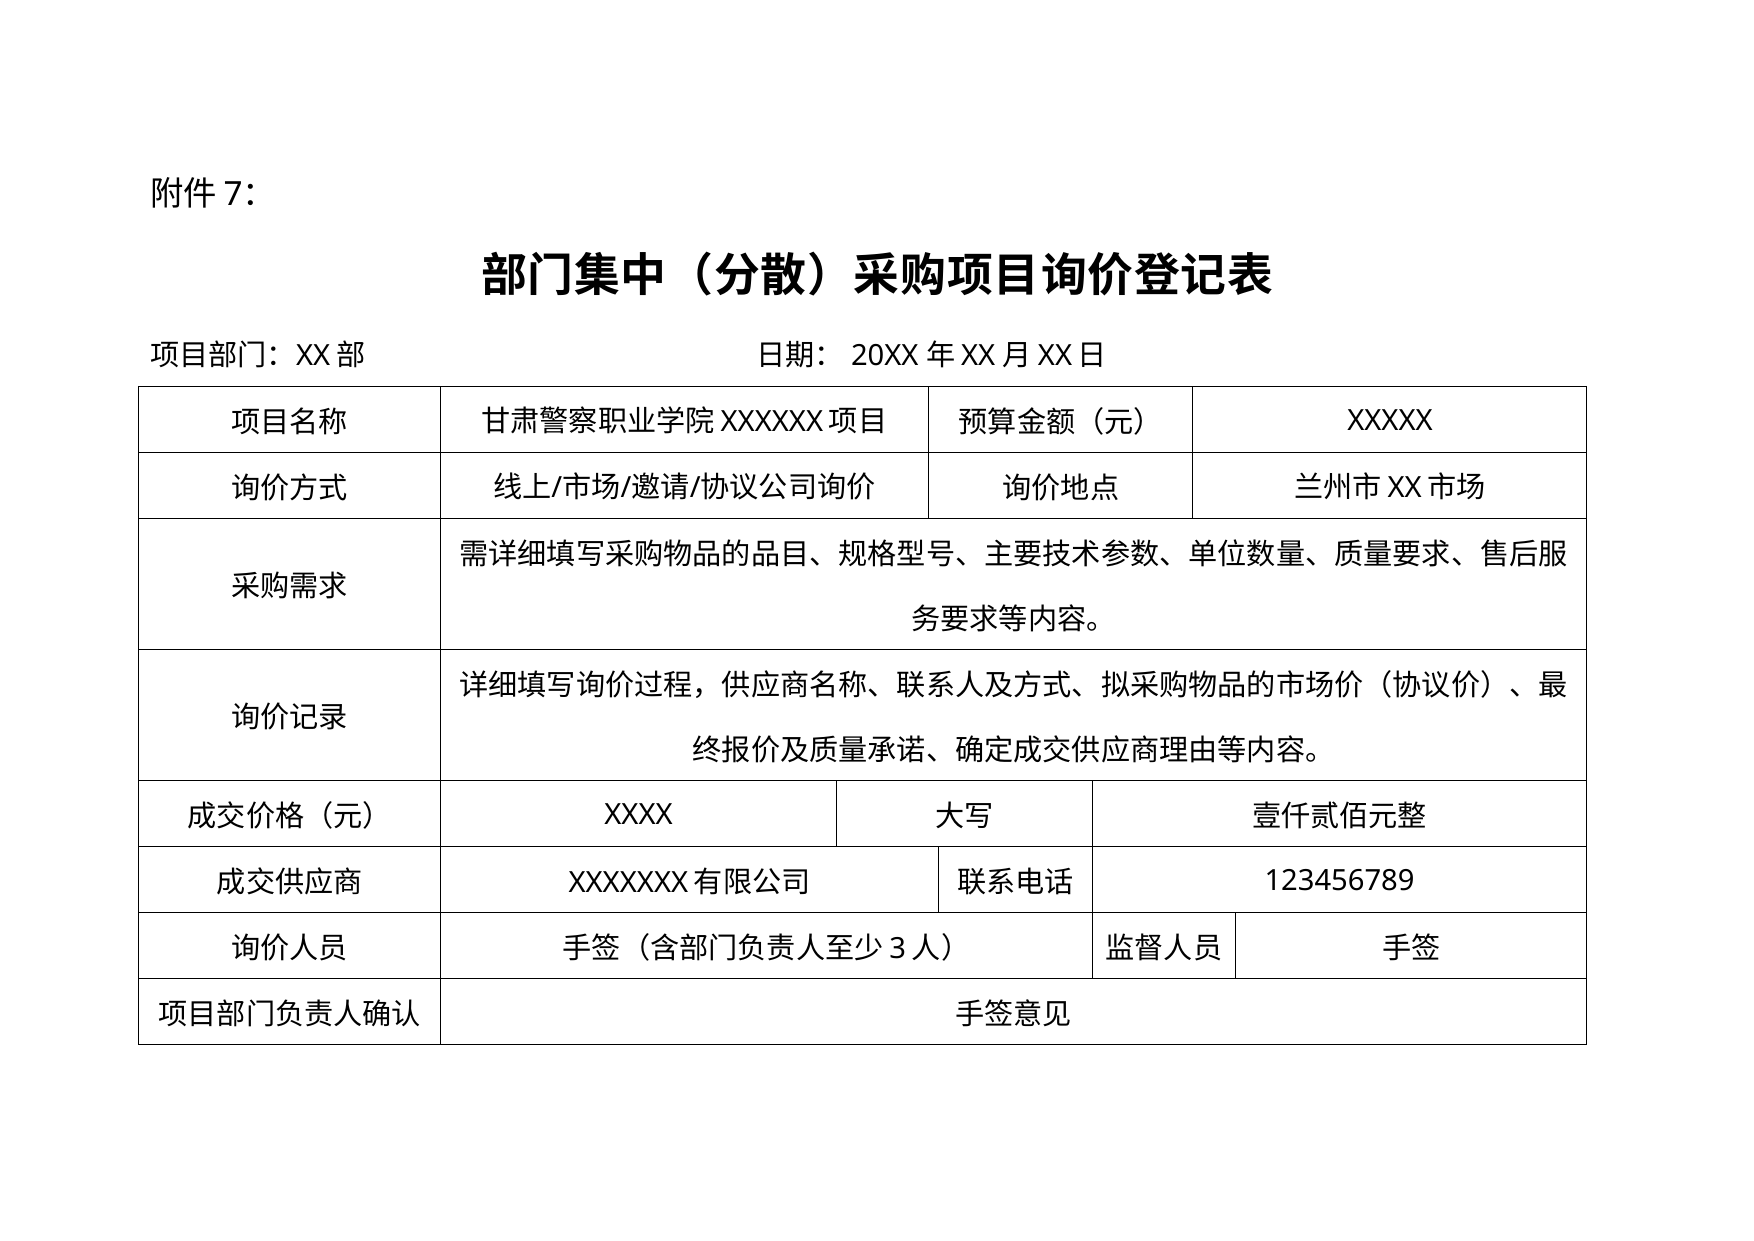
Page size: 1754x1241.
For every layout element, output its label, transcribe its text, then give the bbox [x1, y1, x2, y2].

table_cell 详细填写询价过程，供应商名称、联系人及方式、拟采购物品的市场价（协议价）、最终报价及质量承诺、确定成交供应商理由等内容。 [441, 650, 1586, 780]
table_cell XXXX [441, 781, 836, 846]
table_cell 需详细填写采购物品的品目、规格型号、主要技术参数、单位数量、质量要求、售后服务要求等内容。 [441, 519, 1586, 649]
table_cell 采购需求 [139, 519, 440, 649]
table_cell 壹仟贰佰元整 [1093, 781, 1586, 846]
table_header 预算金额（元） [929, 387, 1192, 452]
table_cell 联系电话 [939, 847, 1092, 912]
table_cell 询价人员 [139, 913, 440, 978]
text 附件7： [150, 158, 1604, 223]
table_cell 线上/市场/邀请/协议公司询价 [441, 453, 928, 518]
table_header 甘肃警察职业学院XXXXXX项目 [441, 387, 928, 452]
text 项目部门：XX部 日期： 20XX 年XX 月XX日 [150, 321, 1604, 386]
table_cell 成交供应商 [139, 847, 440, 912]
table_cell 兰州市XX市场 [1193, 453, 1586, 518]
table_cell XXXXXXX有限公司 [441, 847, 938, 912]
table_cell 询价记录 [139, 650, 440, 780]
table_cell 监督人员 [1093, 913, 1235, 978]
table_cell 手签 [1236, 913, 1586, 978]
text 部门集中（分散）采购项目询价登记表 [150, 223, 1604, 321]
table_header 项目名称 [139, 387, 440, 452]
table_cell 手签意见 [441, 979, 1586, 1044]
table_cell 123456789 [1093, 847, 1586, 912]
table_cell 成交价格（元） [139, 781, 440, 846]
table_cell 询价方式 [139, 453, 440, 518]
table_cell 项目部门负责人确认 [139, 979, 440, 1044]
table_cell 手签（含部门负责人至少3人） [441, 913, 1092, 978]
table_header XXXXX [1193, 387, 1586, 452]
table_cell 询价地点 [929, 453, 1192, 518]
table_cell 大写 [837, 781, 1092, 846]
